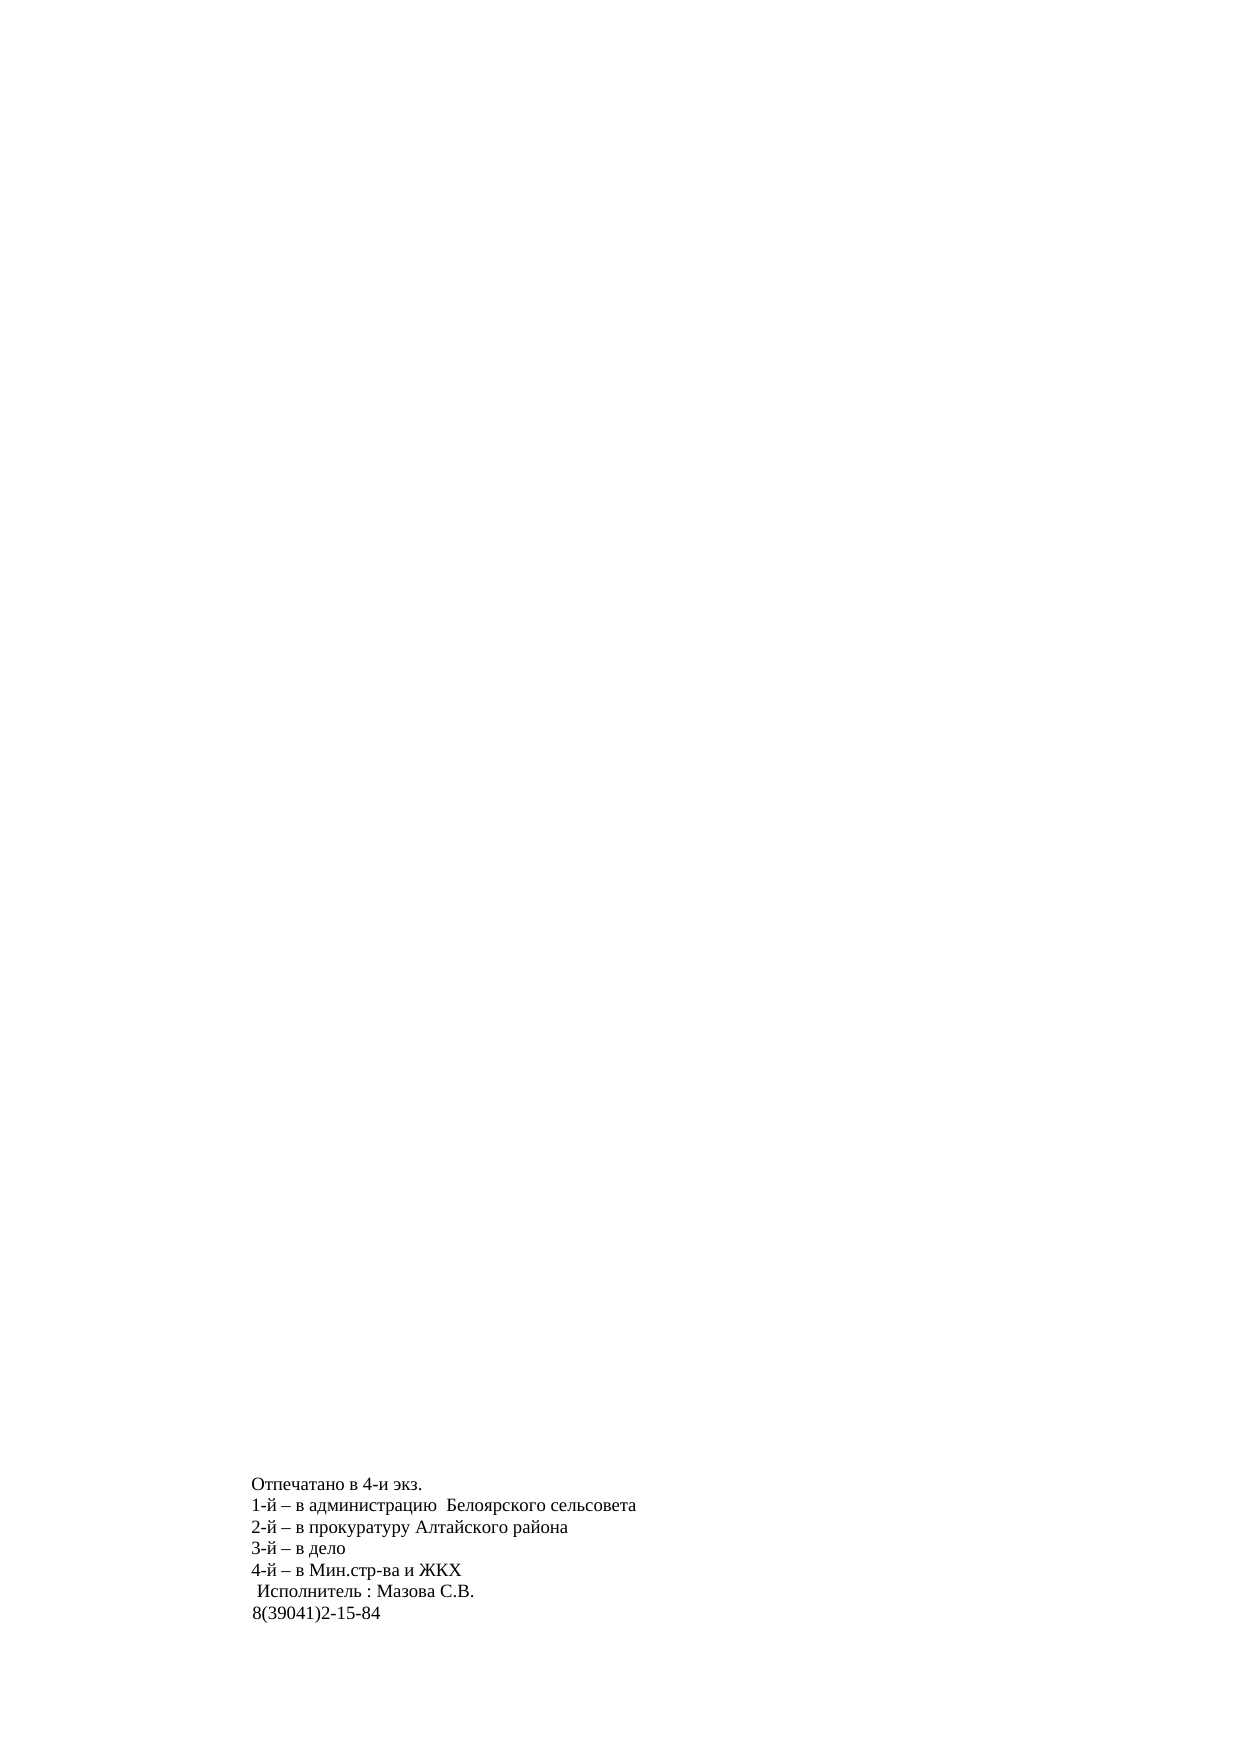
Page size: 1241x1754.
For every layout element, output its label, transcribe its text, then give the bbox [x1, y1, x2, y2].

text 1-й – в администрацию Белоярского сельсовета [177, 1494, 1152, 1516]
text 3-й – в дело [177, 1537, 1152, 1559]
text Отпечатано в 4-и экз. [177, 1472, 1152, 1494]
text 8(39041)2-15-84 [177, 1602, 1152, 1623]
text Исполнитель : Мазова С.В. [177, 1580, 1152, 1602]
text 2-й – в прокуратуру Алтайского района [177, 1516, 1152, 1537]
text 4-й – в Мин.стр-ва и ЖКХ [177, 1559, 1152, 1580]
